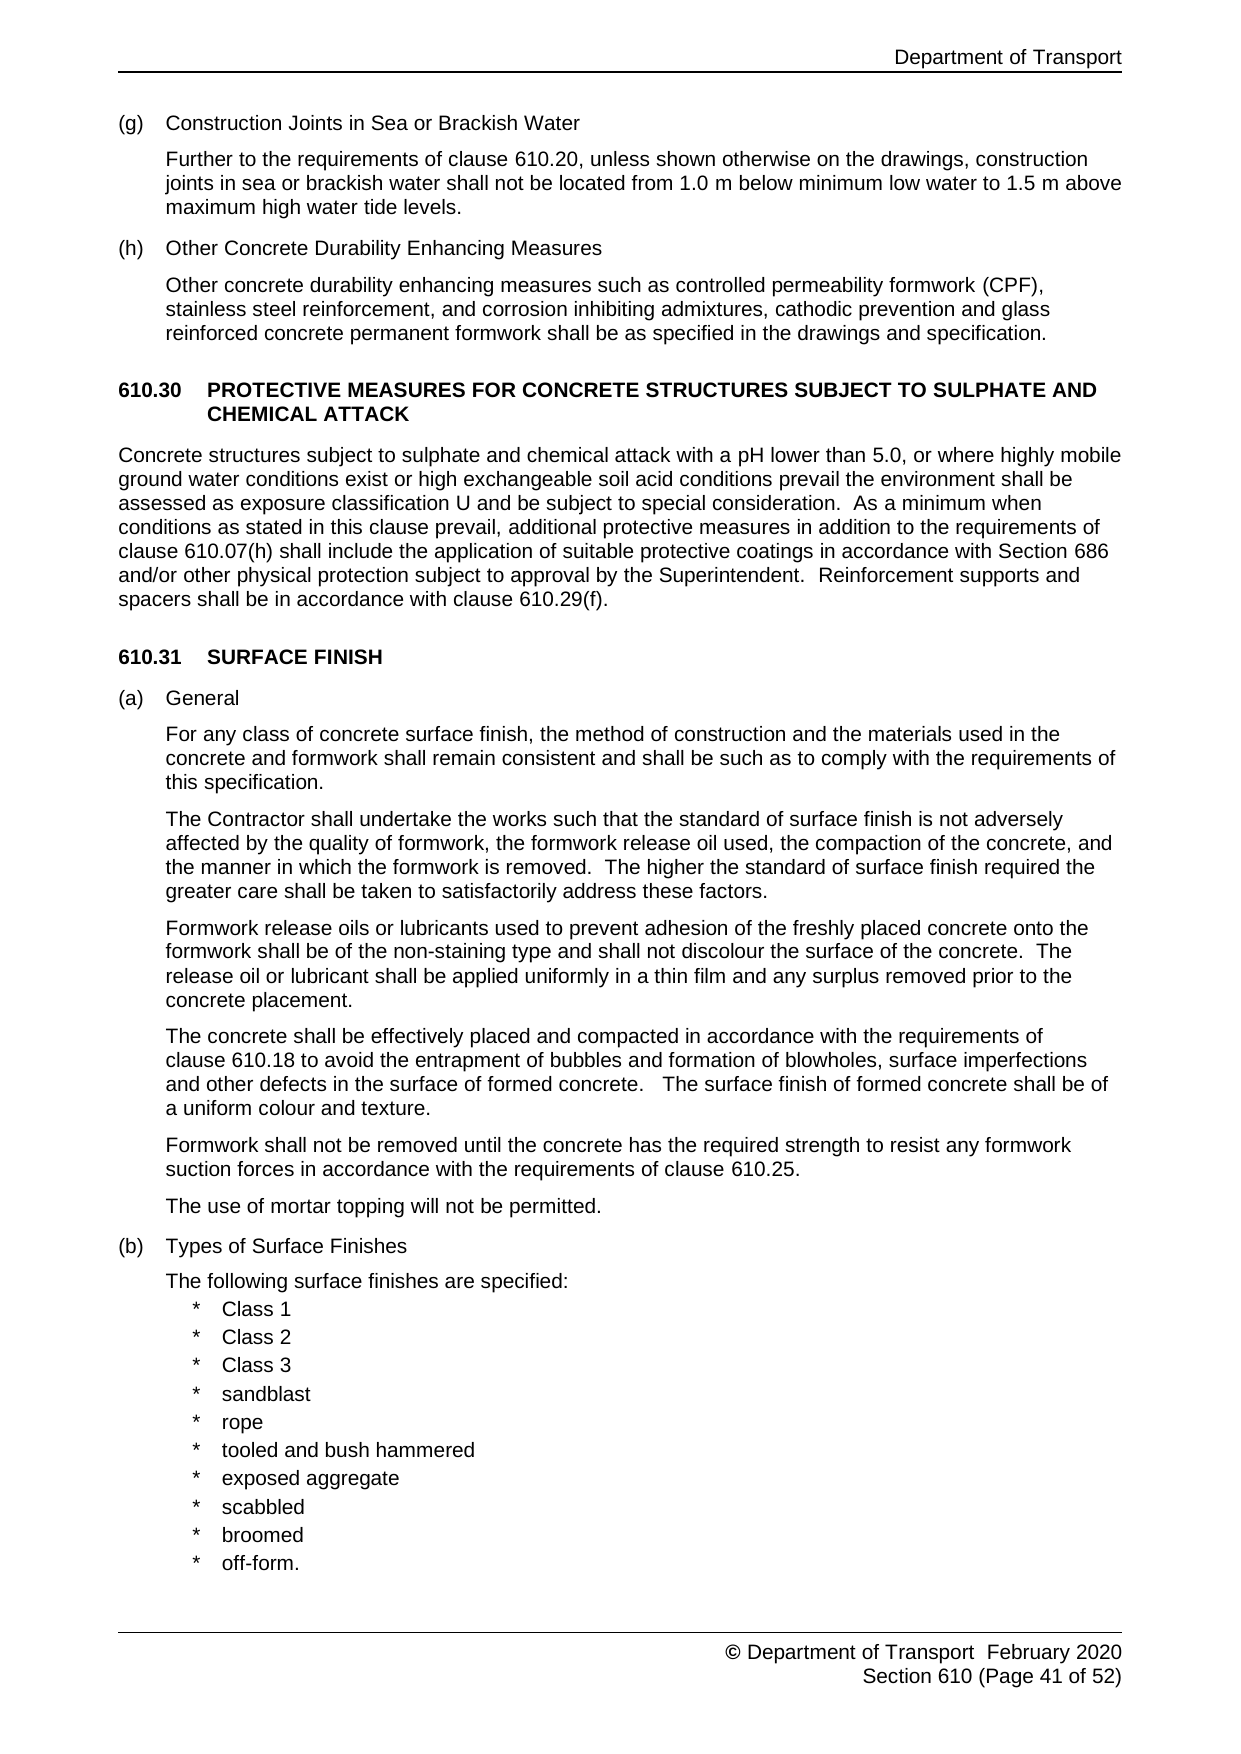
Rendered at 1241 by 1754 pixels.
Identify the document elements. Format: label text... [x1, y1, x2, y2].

subtitle (h) Other Concrete Durability Enhancing Measures [118, 236, 1122, 260]
text Formwork release oils or lubricants used to prevent adhesion of the freshly placed concrete onto the formwork shall be of the non-staining type and shall not discolour the surface of the concrete. The release oil or lubricant shall be applied uniformly in a thin film and any surplus removed prior to the concrete placement. [165, 915, 1122, 1012]
text Concrete structures subject to sulphate and chemical attack with a pH lower than 5.0, or where highly mobile ground water conditions exist or high exchangeable soil acid conditions prevail the environment shall be assessed as exposure classification U and be subject to special consideration. As a minimum when conditions as stated in this clause prevail, additional protective measures in addition to the requirements of clause 610.07(h) shall include the application of suitable protective coatings in accordance with Section 686 and/or other physical protection subject to approval by the Superintendent. Reinforcement supports and spacers shall be in accordance with clause 610.29(f). [118, 443, 1122, 611]
text * scabbled [192, 1494, 1122, 1519]
text * Class 2 [192, 1325, 1122, 1349]
text * broomed [192, 1523, 1122, 1547]
text The Contractor shall undertake the works such that the standard of surface finish is not adversely affected by the quality of formwork, the formwork release oil used, the compaction of the concrete, and the manner in which the formwork is removed. The higher the standard of surface finish required the greater care shall be taken to satisfactorily address these factors. [165, 807, 1122, 903]
text * off-form. [192, 1551, 1122, 1575]
text * tooled and bush hammered [192, 1438, 1122, 1462]
text Other concrete durability enhancing measures such as controlled permeability formwork (CPF), stainless steel reinforcement, and corrosion inhibiting admixtures, cathodic prevention and glass reinforced concrete permanent formwork shall be as specified in the drawings and specification. [165, 273, 1122, 345]
text For any class of concrete surface finish, the method of construction and the materials used in the concrete and formwork shall remain consistent and shall be such as to comply with the requirements of this specification. [165, 722, 1122, 794]
text * rope [192, 1410, 1122, 1434]
text * Class 1 [192, 1297, 1122, 1321]
text The concrete shall be effectively placed and compacted in accordance with the requirements of clause 610.18 to avoid the entrapment of bubbles and formation of blowholes, surface imperfections and other defects in the surface of formed concrete. The surface finish of formed concrete shall be of a uniform colour and texture. [165, 1024, 1122, 1120]
text Formwork shall not be removed until the concrete has the required strength to resist any formwork suction forces in accordance with the requirements of clause 610.25. [165, 1133, 1122, 1181]
subtitle (a) General [118, 685, 1122, 709]
text * exposed aggregate [192, 1466, 1122, 1490]
text * Class 3 [192, 1353, 1122, 1377]
text Further to the requirements of clause 610.20, unless shown otherwise on the drawings, construction joints in sea or brackish water shall not be located from 1.0 m below minimum low water to 1.5 m above maximum high water tide levels. [165, 147, 1122, 219]
subtitle 610.31 SURFACE FINISH [118, 645, 1122, 669]
subtitle (b) Types of Surface Finishes [118, 1234, 1122, 1258]
text The use of mortar topping will not be permitted. [165, 1193, 1122, 1218]
text The following surface finishes are specified: [165, 1269, 1122, 1293]
subtitle (g) Construction Joints in Sea or Brackish Water [118, 111, 1122, 135]
subtitle 610.30 PROTECTIVE MEASURES FOR CONCRETE STRUCTURES SUBJECT TO SULPHATE AND CHEMICAL ATTACK [118, 378, 1122, 426]
text * sandblast [192, 1382, 1122, 1406]
